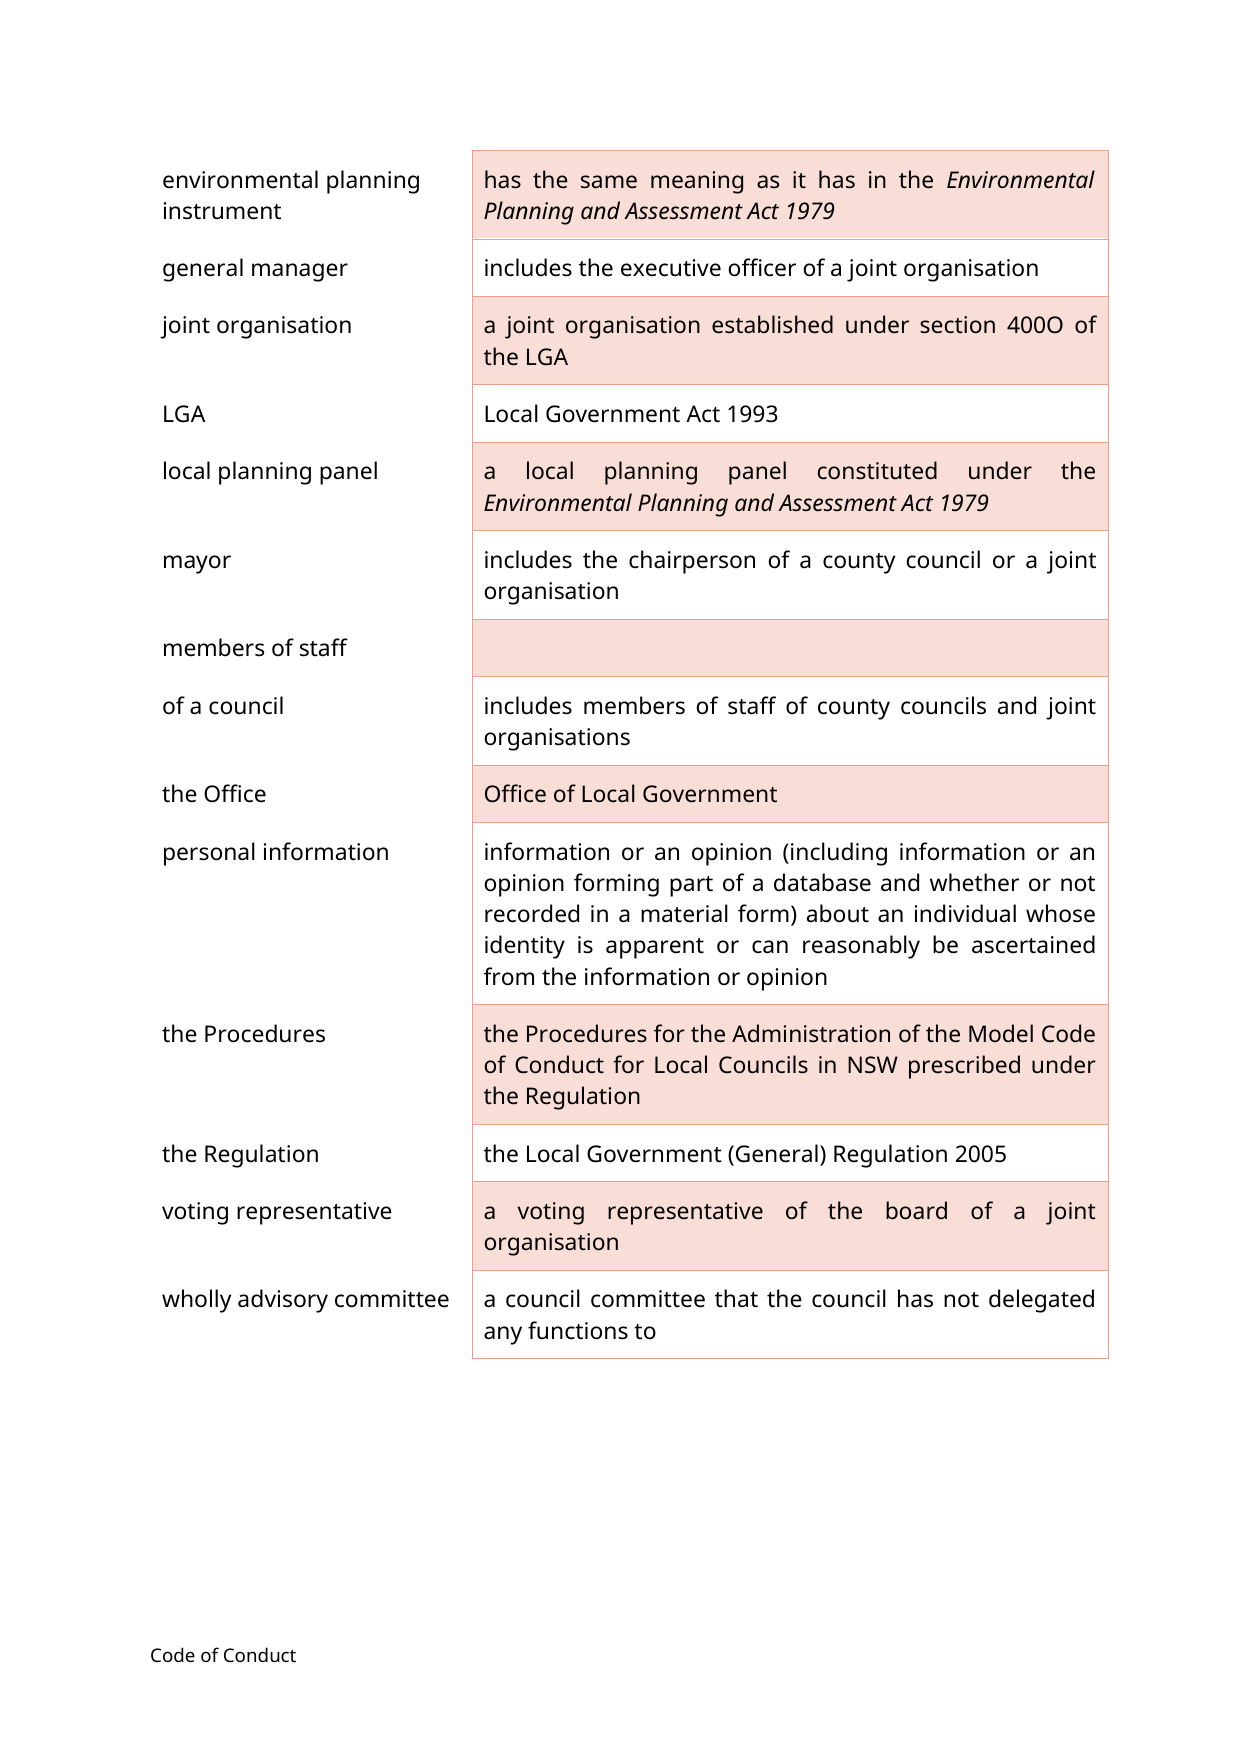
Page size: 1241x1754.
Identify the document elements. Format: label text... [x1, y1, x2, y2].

table_cell a council committee that the council has not delegated any functions to [473, 1271, 1108, 1358]
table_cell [473, 151, 1108, 238]
table_cell a joint organisation established under section 400O of the LGA [473, 297, 1108, 384]
table_cell members of staff [151, 619, 472, 676]
table_cell wholly advisory committee [151, 1270, 472, 1358]
table_cell Office of Local Government [473, 766, 1108, 822]
table_cell [473, 620, 1108, 676]
table_cell local planning panel [151, 442, 472, 530]
table_cell the Regulation [151, 1124, 472, 1181]
table_cell the Local Government (General) Regulation 2005 [473, 1125, 1108, 1181]
table_cell LGA [151, 384, 472, 442]
table_cell the Procedures [151, 1004, 472, 1124]
table_cell general manager [151, 239, 472, 296]
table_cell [151, 150, 472, 238]
table_cell a voting representative of the board of a joint organisation [473, 1182, 1108, 1270]
table_cell mayor [151, 530, 472, 619]
table_cell personal information [151, 822, 472, 1004]
table_cell joint organisation [151, 296, 472, 384]
table_cell the Office [151, 765, 472, 822]
table_cell of a council [151, 676, 472, 764]
table_cell includes members of staff of county councils and joint organisations [473, 677, 1108, 764]
table_cell Local Government Act 1993 [473, 385, 1108, 442]
table_cell the Procedures for the Administration of the Model Code of Conduct for Local Councils in NSW prescribed under the Regulation [473, 1005, 1108, 1124]
table_cell includes the executive officer of a joint organisation [473, 240, 1108, 296]
table_cell a local planning panel constituted under the Environmental Planning and Assessment Act 1979 [473, 443, 1108, 530]
table_cell information or an opinion (including information or an opinion forming part of a database and whether or not recorded in a material form) about an individual whose identity is apparent or can reasonably be ascertained from the information or opinion [473, 823, 1108, 1004]
table_cell includes the chairperson of a county council or a joint organisation [473, 531, 1108, 619]
table_cell voting representative [151, 1181, 472, 1270]
